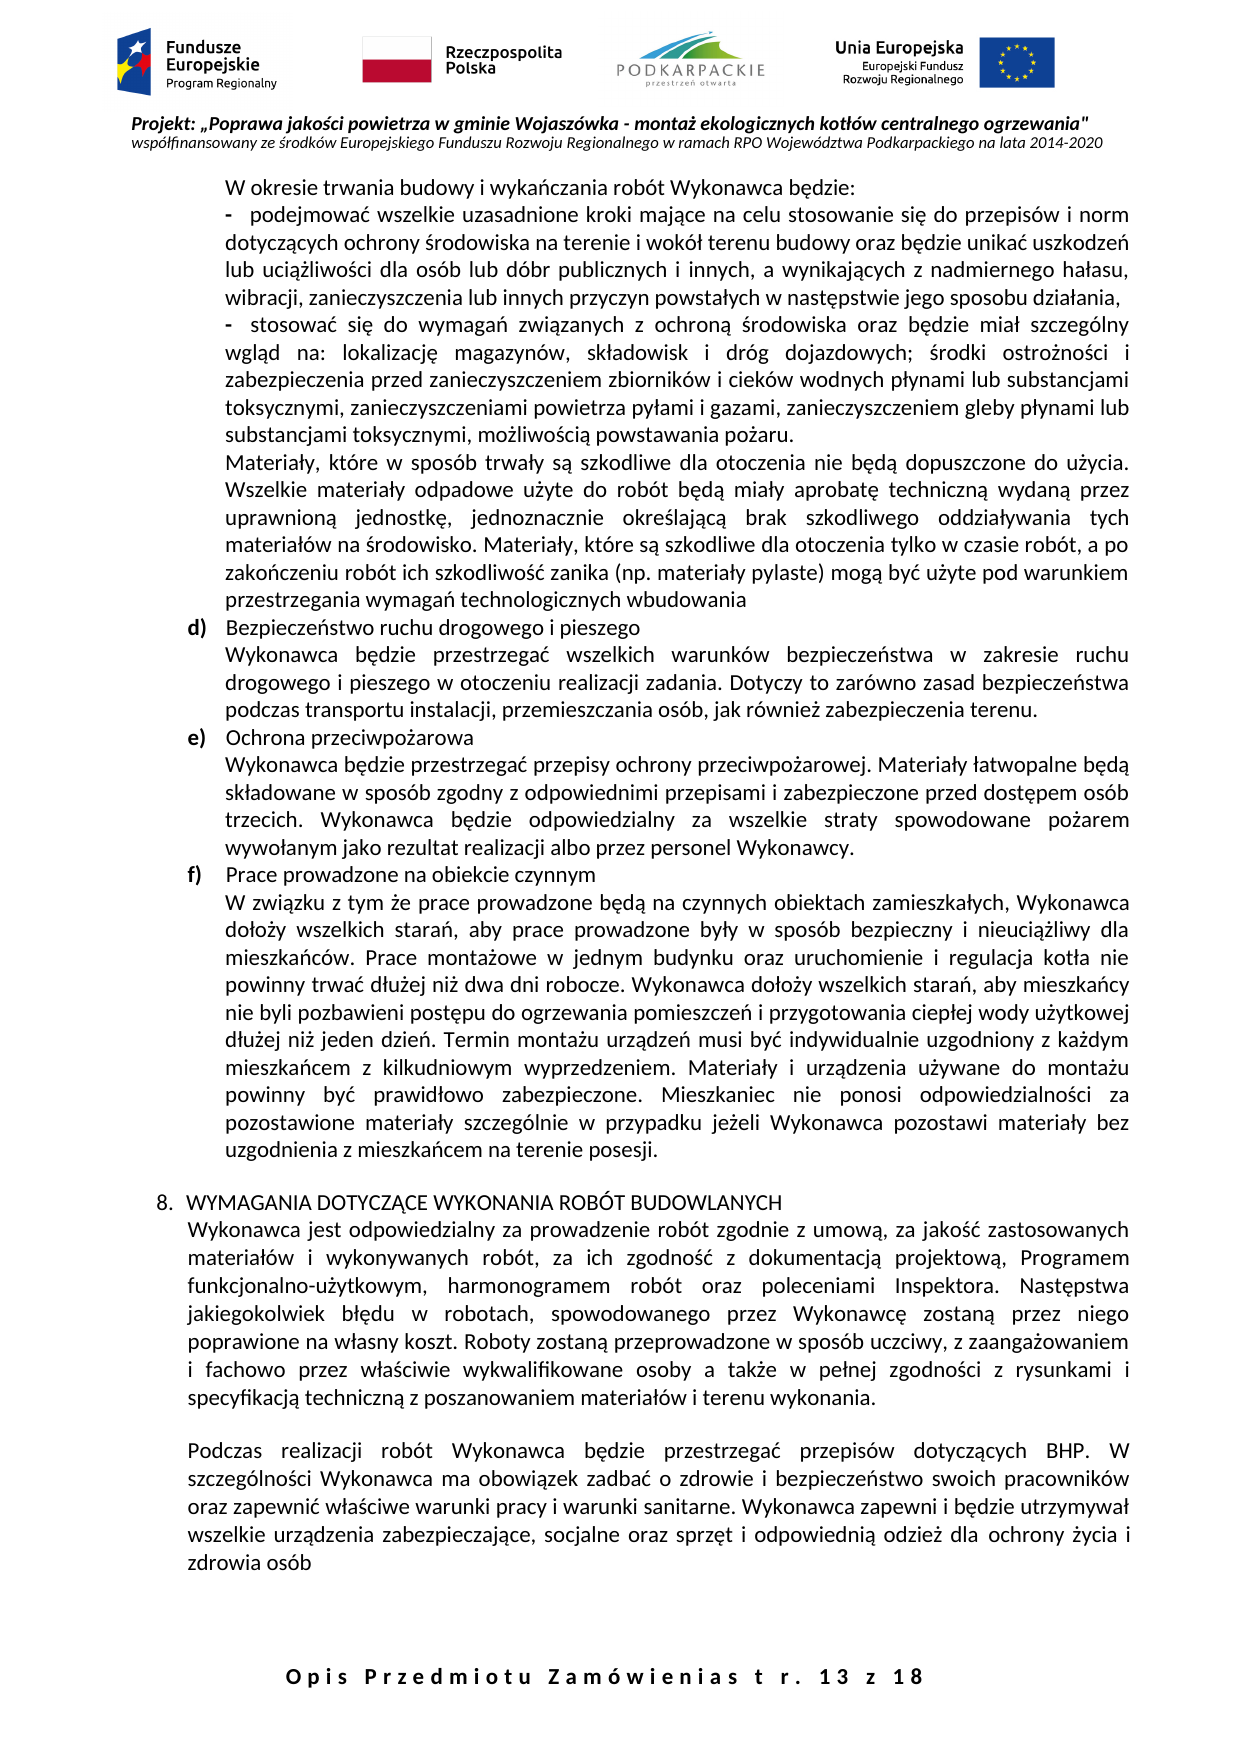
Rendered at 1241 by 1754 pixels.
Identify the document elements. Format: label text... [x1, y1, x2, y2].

list WYMAGANIA DOTYCZĄCE WYKONANIA ROBÓT BUDOWLANYCH [156, 1192, 1131, 1215]
text Materiały, które w sposób trwały są szkodliwe dla otoczenia nie będą dopuszczone do użycia. Wszelkie materiały odpadowe użyte do robót będą miały aprobatę techniczną wydaną przez uprawnioną jednostkę, jednoznacznie określającą brak szkodliwego oddziaływania tych materiałów na środowisko. Materiały, które są szkodliwe dla otoczenia tylko w czasie robót, a po zakończeniu robót ich szkodliwość zanika (np. materiały pylaste) mogą być użyte pod warunkiem przestrzegania wymagań technologicznych wbudowania [225, 448, 1131, 613]
text W związku z tym że prace prowadzone będą na czynnych obiektach zamieszkałych, Wykonawca dołoży wszelkich starań, aby prace prowadzone były w sposób bezpieczny i nieuciążliwy dla mieszkańców. Prace montażowe w jednym budynku oraz uruchomienie i regulacja kotła nie powinny trwać dłużej niż dwa dni robocze. Wykonawca dołoży wszelkich starań, aby mieszkańcy nie byli pozbawieni postępu do ogrzewania pomieszczeń i przygotowania ciepłej wody użytkowej dłużej niż jeden dzień. Termin montażu urządzeń musi być indywidualnie uzgodniony z każdym mieszkańcem z kilkudniowym wyprzedzeniem. Materiały i urządzenia używane do montażu powinny być prawidłowo zabezpieczone. Mieszkaniec nie ponosi odpowiedzialności za pozostawione materiały szczególnie w przypadku jeżeli Wykonawca pozostawi materiały bez uzgodnienia z mieszkańcem na terenie posesji. [225, 888, 1131, 1163]
picture [597, 11, 784, 107]
list Bezpieczeństwo ruchu drogowego i pieszego [187, 613, 1131, 641]
text Wykonawca będzie przestrzegać przepisy ochrony przeciwpożarowej. Materiały łatwopalne będą składowane w sposób zgodny z odpowiednimi przepisami i zabezpieczone przed dostępem osób trzecich. Wykonawca będzie odpowiedzialny za wszelkie straty spowodowane pożarem wywołanym jako rezultat realizacji albo przez personel Wykonawcy. [225, 751, 1131, 861]
text Projekt: „Poprawa jakości powietrza w gminie Wojaszówka - montaż ekologicznych kotłów centralnego ogrzewania" [131, 115, 1131, 135]
list Ochrona przeciwpożarowa [187, 723, 1131, 751]
list Prace prowadzone na obiekcie czynnym [187, 861, 1131, 888]
text Wykonawca jest odpowiedzialny za prowadzenie robót zgodnie z umową, za jakość zastosowanych materiałów i wykonywanych robót, za ich zgodność z dokumentacją projektową, Programem funkcjonalno-użytkowym, harmonogramem robót oraz poleceniami Inspektora. Następstwa jakiegokolwiek błędu w robotach, spowodowanego przez Wykonawcę zostaną przez niego poprawione na własny koszt. Roboty zostaną przeprowadzone w sposób uczciwy, z zaangażowaniem i fachowo przez właściwie wykwalifikowane osoby a także w pełnej zgodności z rysunkami i specyfikacją techniczną z poszanowaniem materiałów i terenu wykonania. [187, 1215, 1131, 1411]
list podejmować wszelkie uzasadnione kroki mające na celu stosowanie się do przepisów i norm dotyczących ochrony środowiska na terenie i wokół terenu budowy oraz będzie unikać uszkodzeń lub uciążliwości dla osób lub dóbr publicznych i innych, a wynikających z nadmiernego hałasu, wibracji, zanieczyszczenia lub innych przyczyn powstałych w następstwie jego sposobu działania, [225, 201, 1131, 311]
text W okresie trwania budowy i wykańczania robót Wykonawca będzie: [225, 173, 1131, 201]
picture [819, 20, 1072, 104]
text współfinansowany ze środków Europejskiego Funduszu Rozwoju Regionalnego w ramach RPO Województwa Podkarpackiego na lata 2014-2020 [131, 135, 1131, 152]
picture [347, 21, 577, 98]
picture [101, 12, 293, 112]
text Wykonawca będzie przestrzegać wszelkich warunków bezpieczeństwa w zakresie ruchu drogowego i pieszego w otoczeniu realizacji zadania. Dotyczy to zarówno zasad bezpieczeństwa podczas transportu instalacji, przemieszczania osób, jak również zabezpieczenia terenu. [225, 641, 1131, 723]
text Podczas realizacji robót Wykonawca będzie przestrzegać przepisów dotyczących BHP. W szczególności Wykonawca ma obowiązek zadbać o zdrowie i bezpieczeństwo swoich pracowników oraz zapewnić właściwe warunki pracy i warunki sanitarne. Wykonawca zapewni i będzie utrzymywał wszelkie urządzenia zabezpieczające, socjalne oraz sprzęt i odpowiednią odzież dla ochrony życia i zdrowia osób [187, 1436, 1131, 1576]
list stosować się do wymagań związanych z ochroną środowiska oraz będzie miał szczególny wgląd na: lokalizację magazynów, składowisk i dróg dojazdowych; środki ostrożności i zabezpieczenia przed zanieczyszczeniem zbiorników i cieków wodnych płynami lub substancjami toksycznymi, zanieczyszczeniami powietrza pyłami i gazami, zanieczyszczeniem gleby płynami lub substancjami toksycznymi, możliwością powstawania pożaru. [225, 311, 1131, 448]
